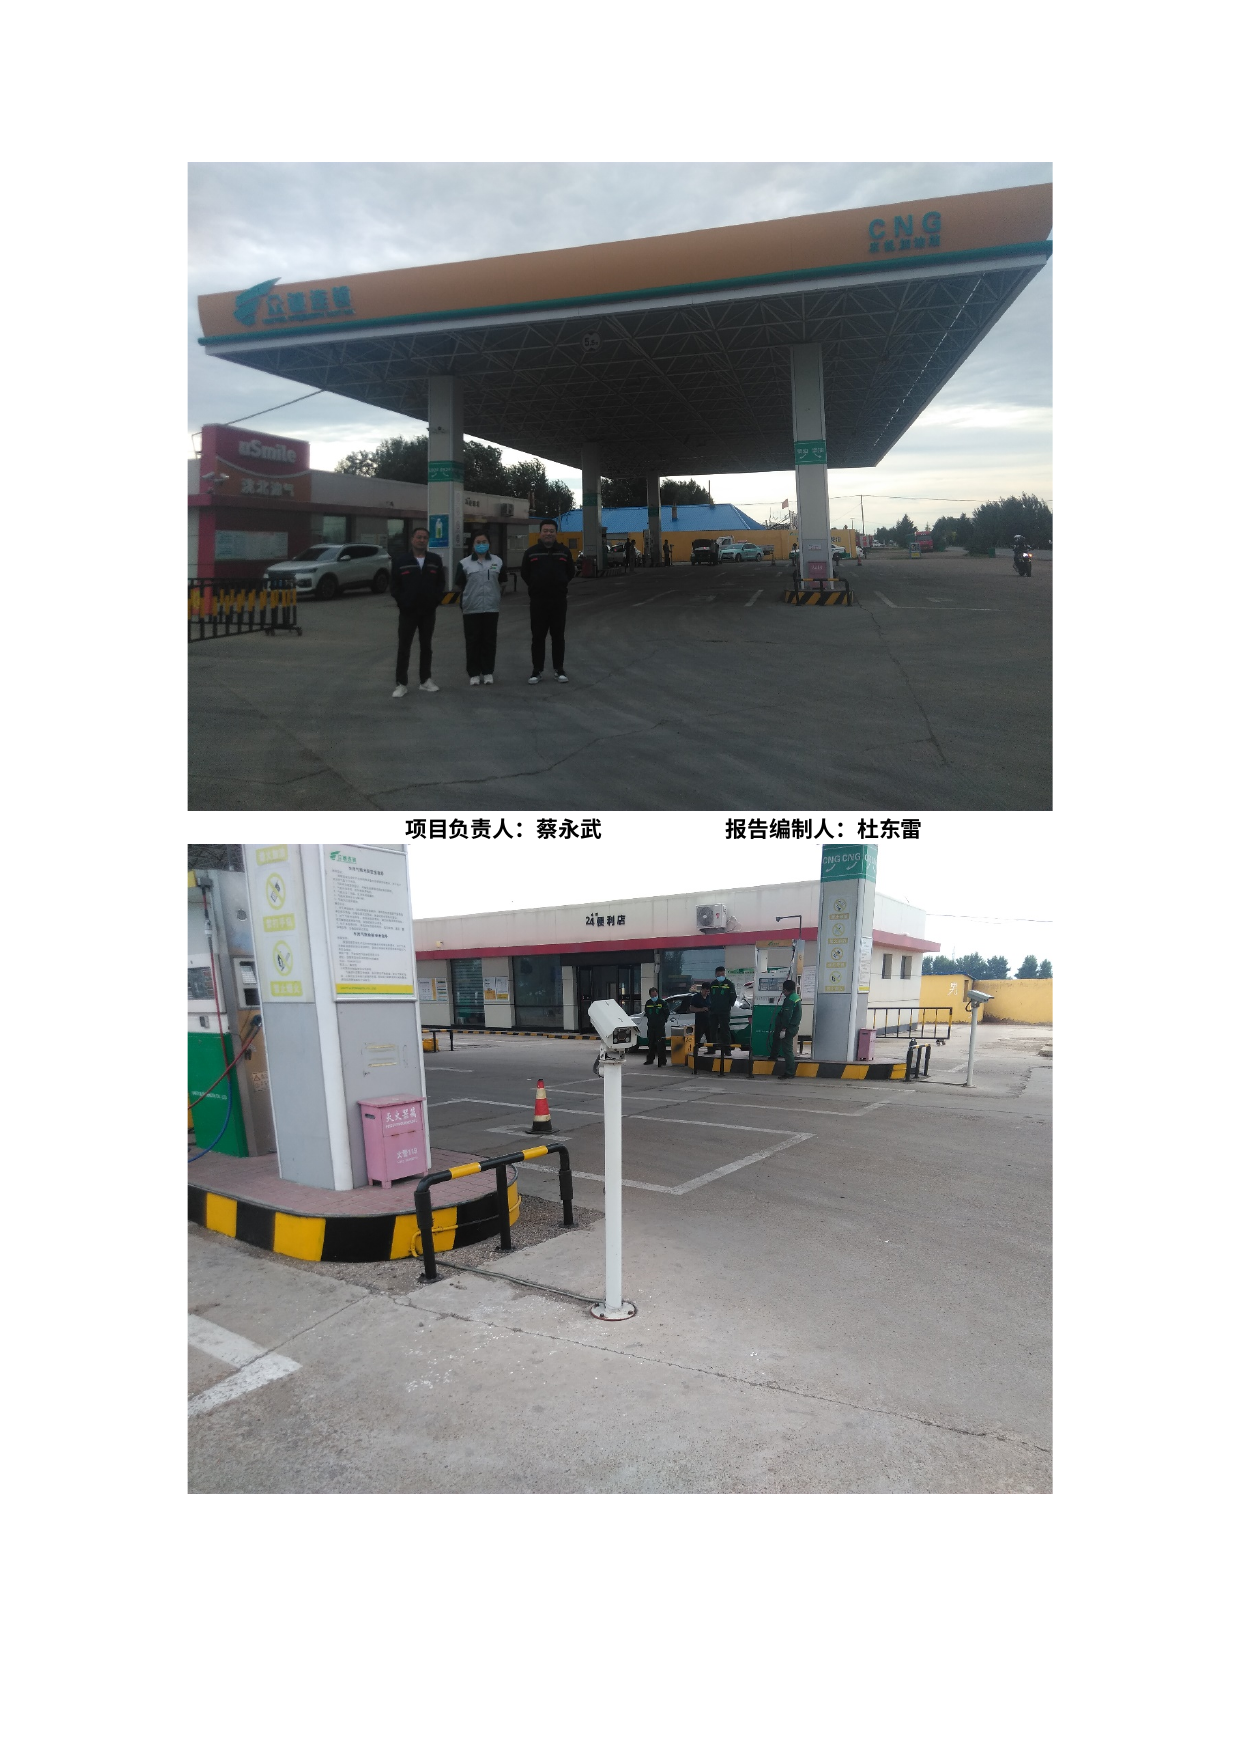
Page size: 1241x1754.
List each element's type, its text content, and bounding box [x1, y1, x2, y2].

picture [187, 844, 1053, 1494]
text 项目负责人：蔡永武 报告编制人：杜东雷 [253, 812, 1053, 844]
picture [187, 162, 1053, 811]
